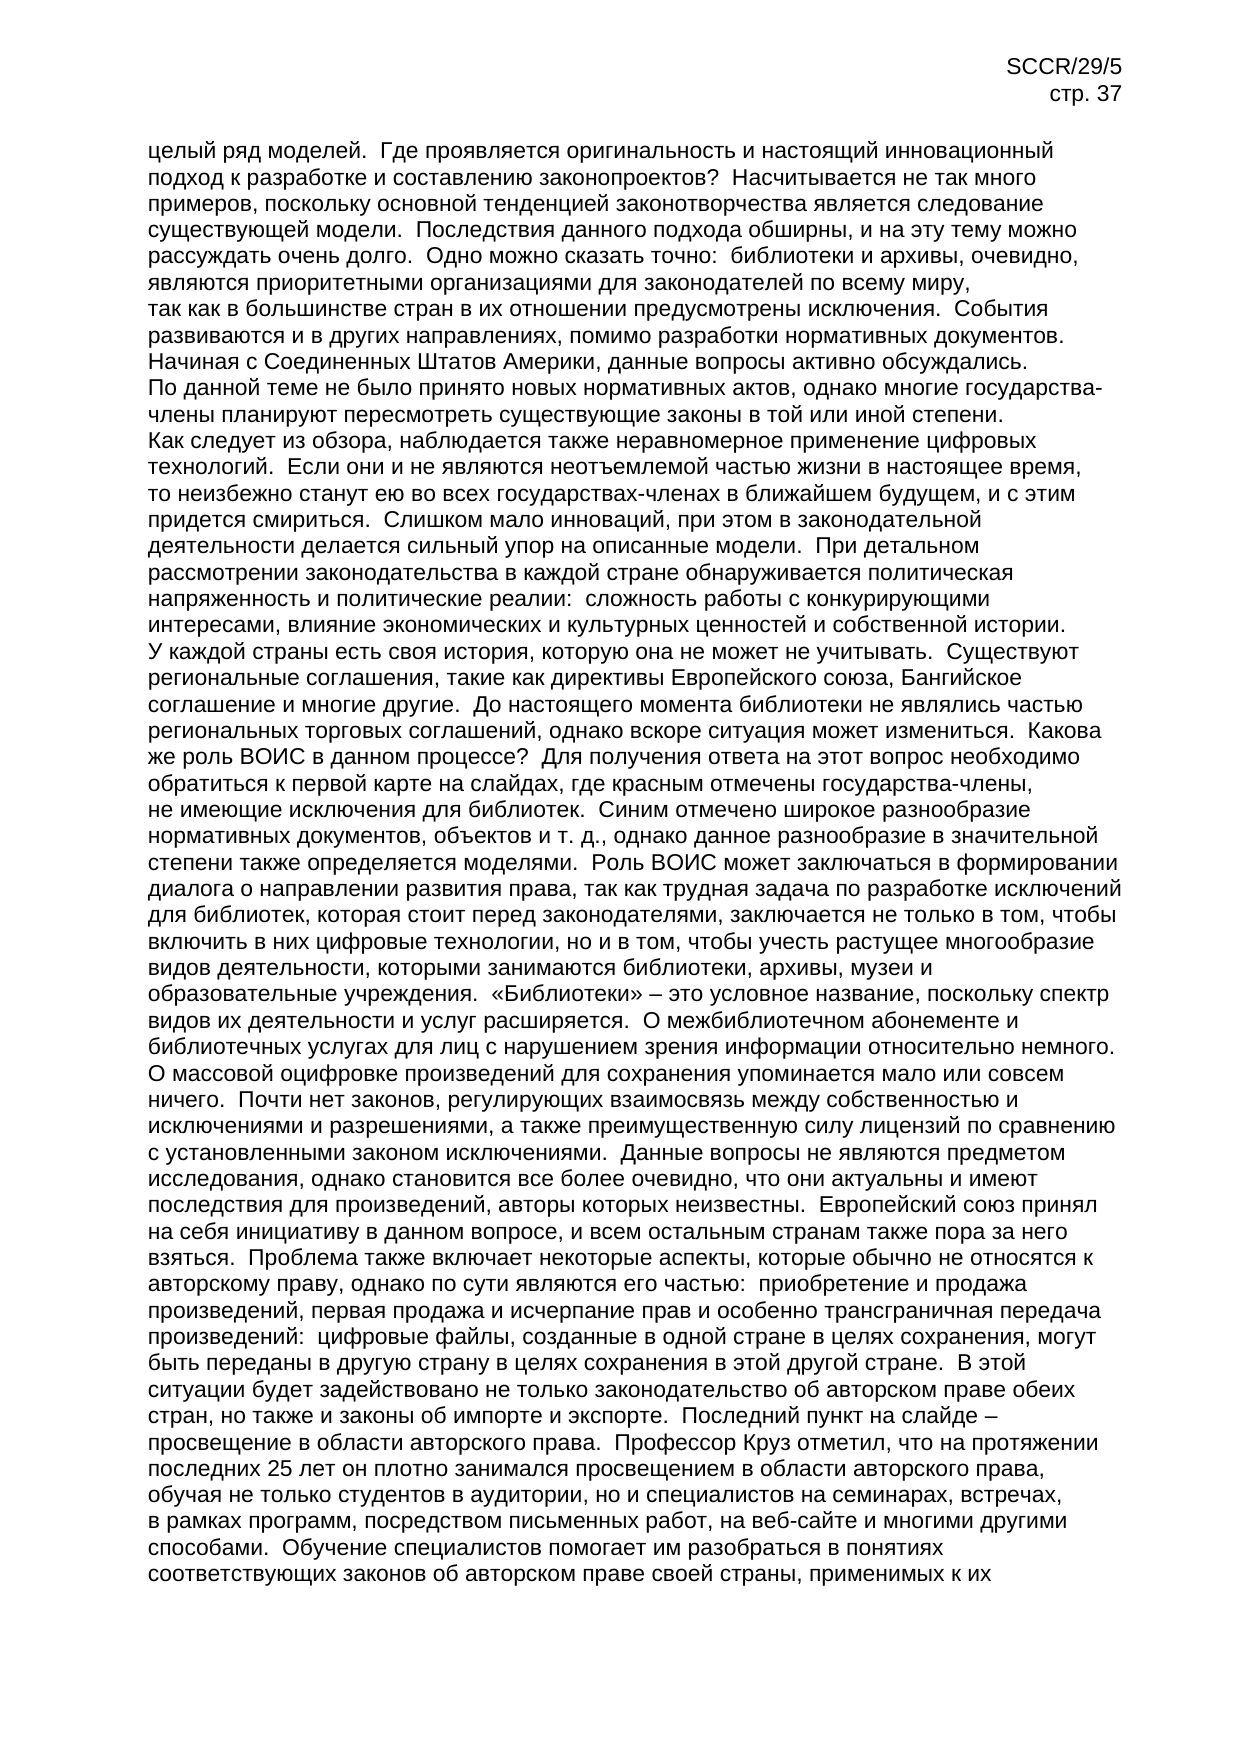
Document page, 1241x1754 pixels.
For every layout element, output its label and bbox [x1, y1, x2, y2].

list [148, 137, 1122, 1587]
